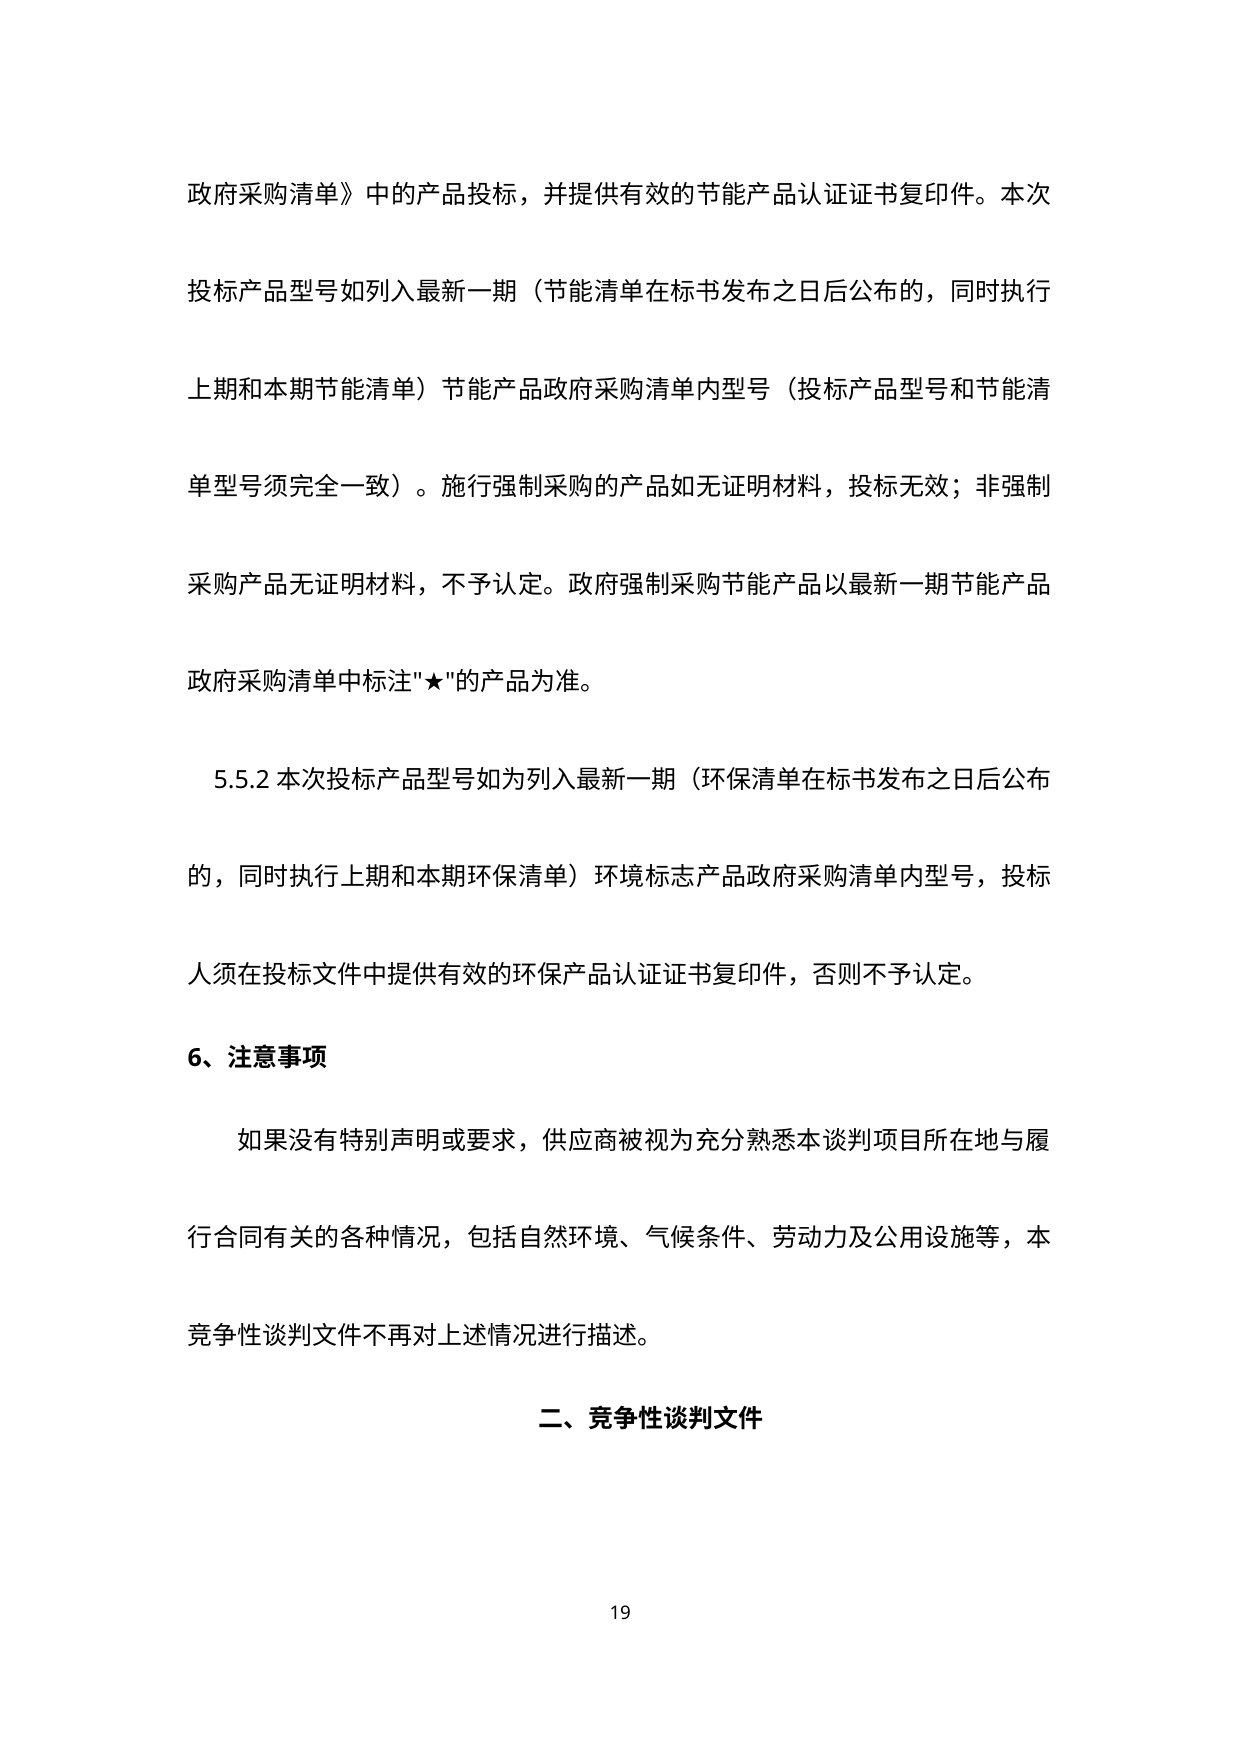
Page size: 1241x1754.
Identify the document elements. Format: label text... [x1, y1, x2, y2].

text 二、竞争性谈判文件 [187, 1384, 1053, 1449]
text 如果没有特别声明或要求，供应商被视为充分熟悉本谈判项目所在地与履行合同有关的各种情况，包括自然环境、气候条件、劳动力及公用设施等，本竞争性谈判文件不再对上述情况进行描述。 [187, 1106, 1053, 1366]
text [187, 160, 1053, 1005]
text 6、注意事项 [187, 1023, 1053, 1088]
